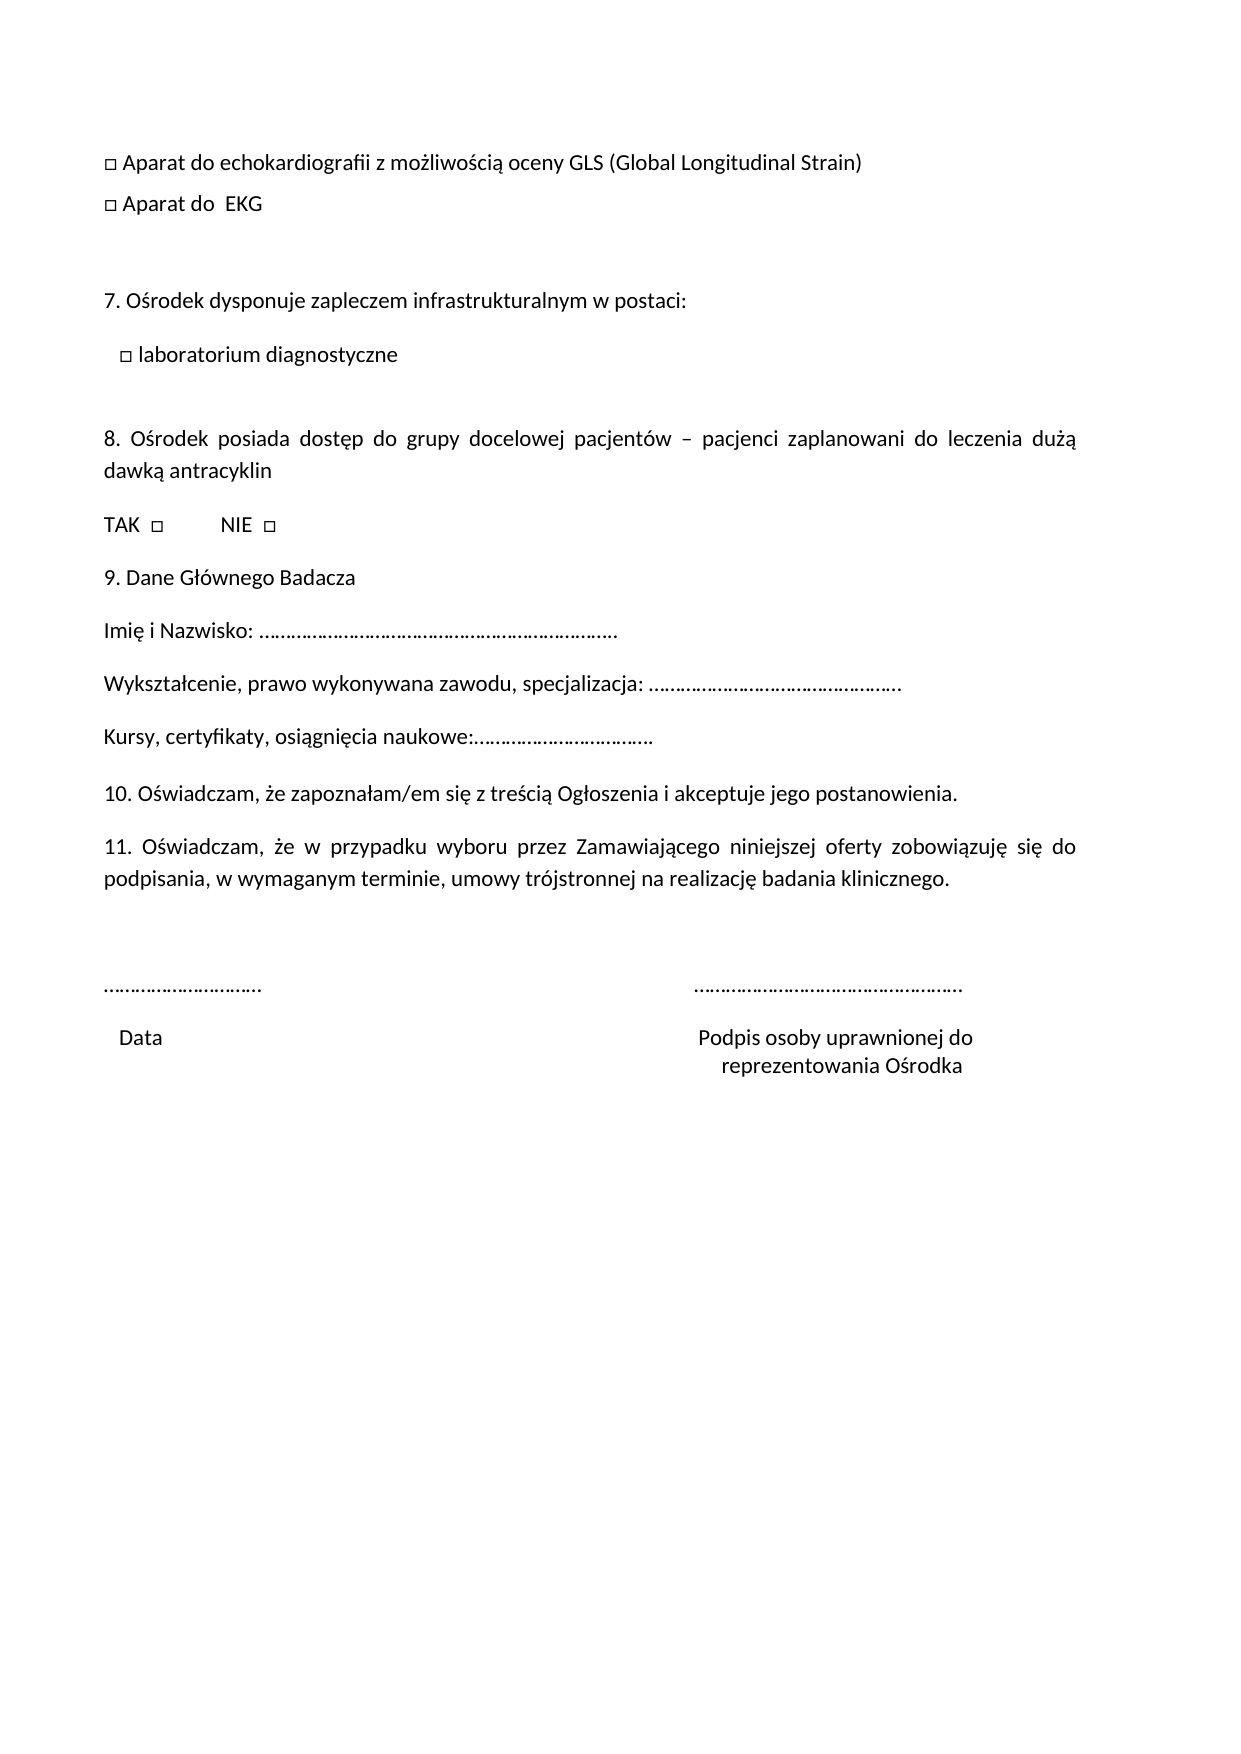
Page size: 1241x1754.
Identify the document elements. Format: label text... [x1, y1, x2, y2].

text Imię i Nazwisko: ………………………………………………………….. [103, 616, 1078, 644]
text 9. Dane Głównego Badacza [103, 563, 1078, 591]
text Wykształcenie, prawo wykonywana zawodu, specjalizacja: ………………………………………… [103, 669, 1078, 697]
text □ Aparat do echokardiografii z możliwością oceny GLS (Global Longitudinal Strain) [103, 148, 1093, 176]
text TAK □ NIE □ [103, 510, 1078, 538]
text ………………………… …………………………………………… [103, 970, 1078, 998]
text 10. Oświadczam, że zapoznałam/em się z treścią Ogłoszenia i akceptuje jego postanowienia. [103, 779, 1078, 807]
text 8. Ośrodek posiada dostęp do grupy docelowej pacjentów – pacjenci zaplanowani do leczenia dużą dawką antracyklin [103, 424, 1078, 485]
text 11. Oświadczam, że w przypadku wyboru przez Zamawiającego niniejszej oferty zobowiązuję się do podpisania, w wymaganym terminie, umowy trójstronnej na realizację badania klinicznego. [103, 832, 1078, 892]
text 7. Ośrodek dysponuje zapleczem infrastrukturalnym w postaci: [103, 286, 1093, 314]
text □ laboratorium diagnostyczne [103, 341, 1093, 368]
text Data Podpis osoby uprawnionej do reprezentowania Ośrodka [103, 1023, 1078, 1079]
text Kursy, certyfikaty, osiągnięcia naukowe:……………………………. [103, 722, 1078, 750]
text □ Aparat do EKG [103, 189, 1093, 218]
